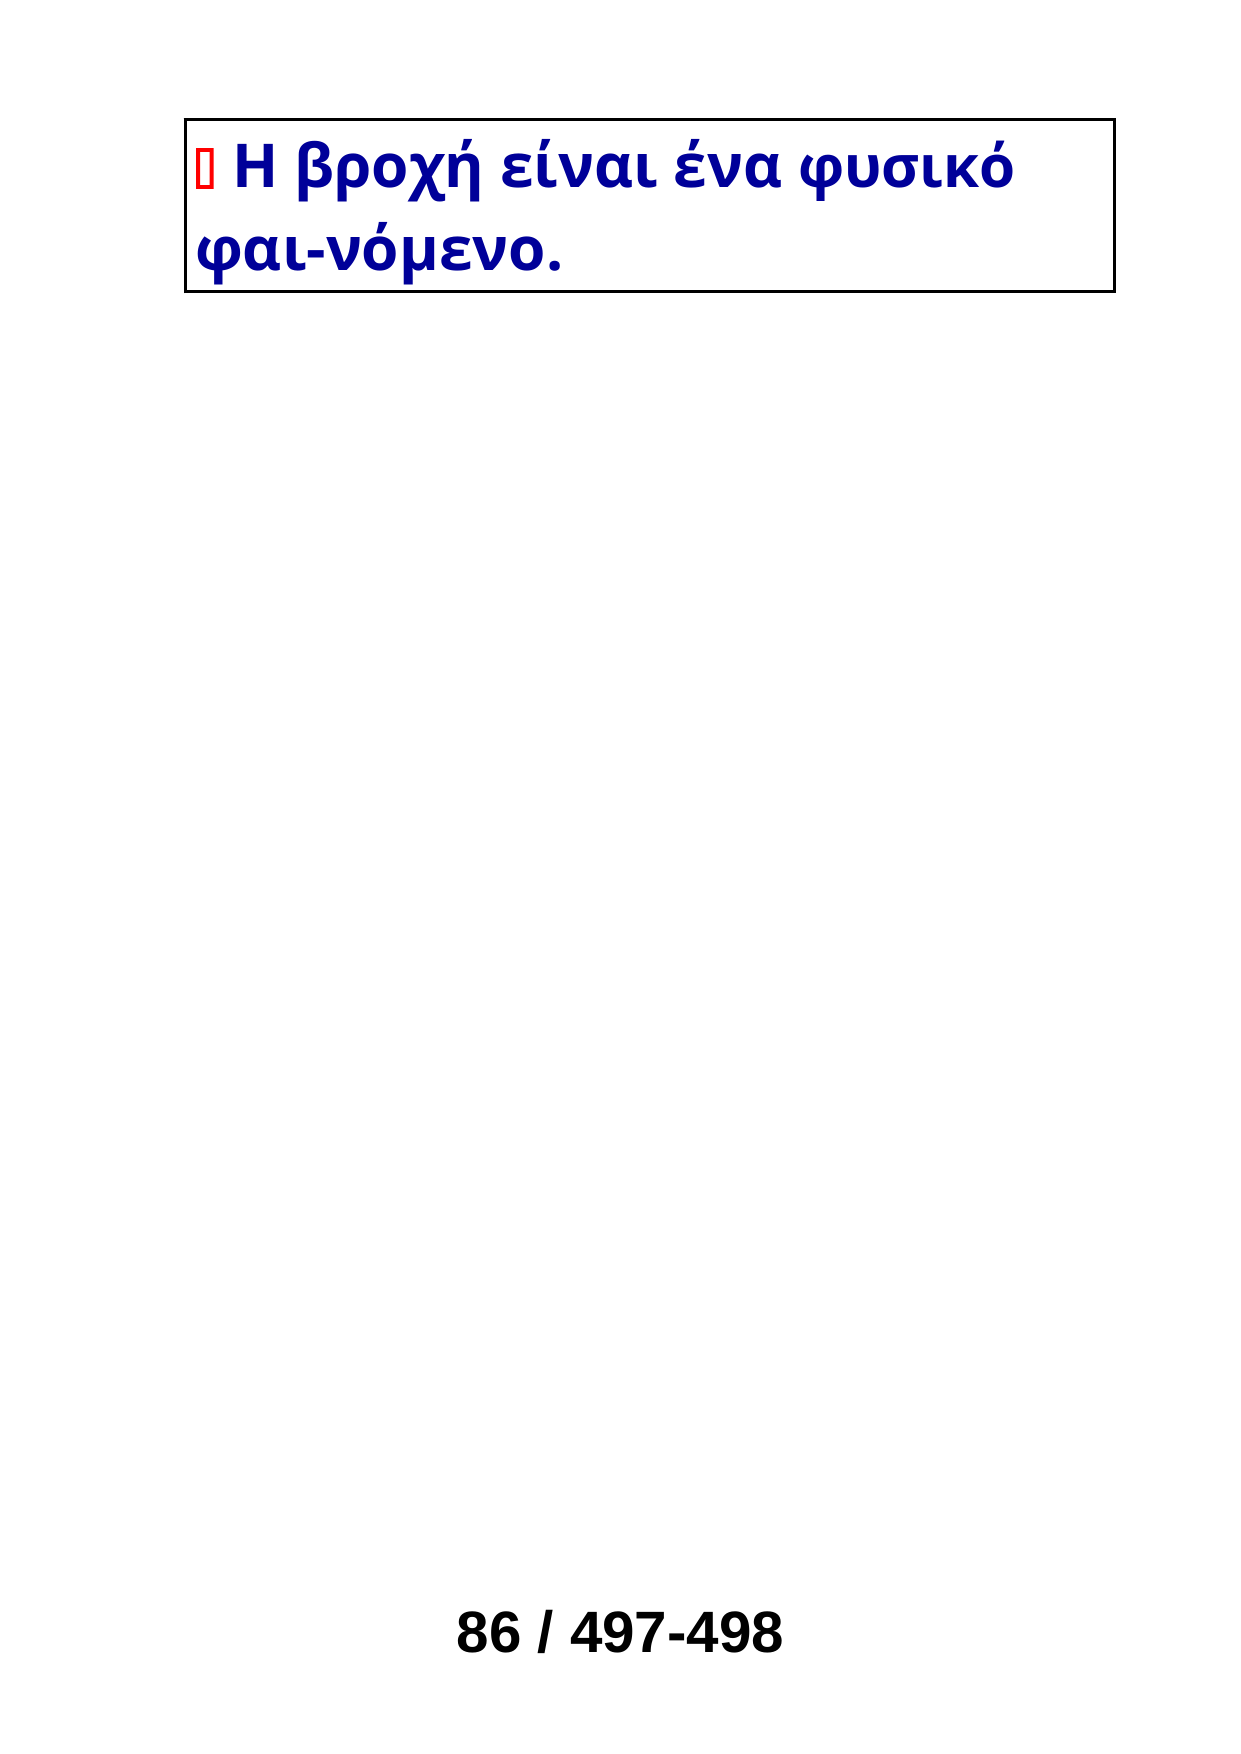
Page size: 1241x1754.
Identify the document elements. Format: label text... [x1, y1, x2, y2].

text Η βροχή είναι ένα φυσικό φαι-νόμενο. [187, 121, 1113, 290]
